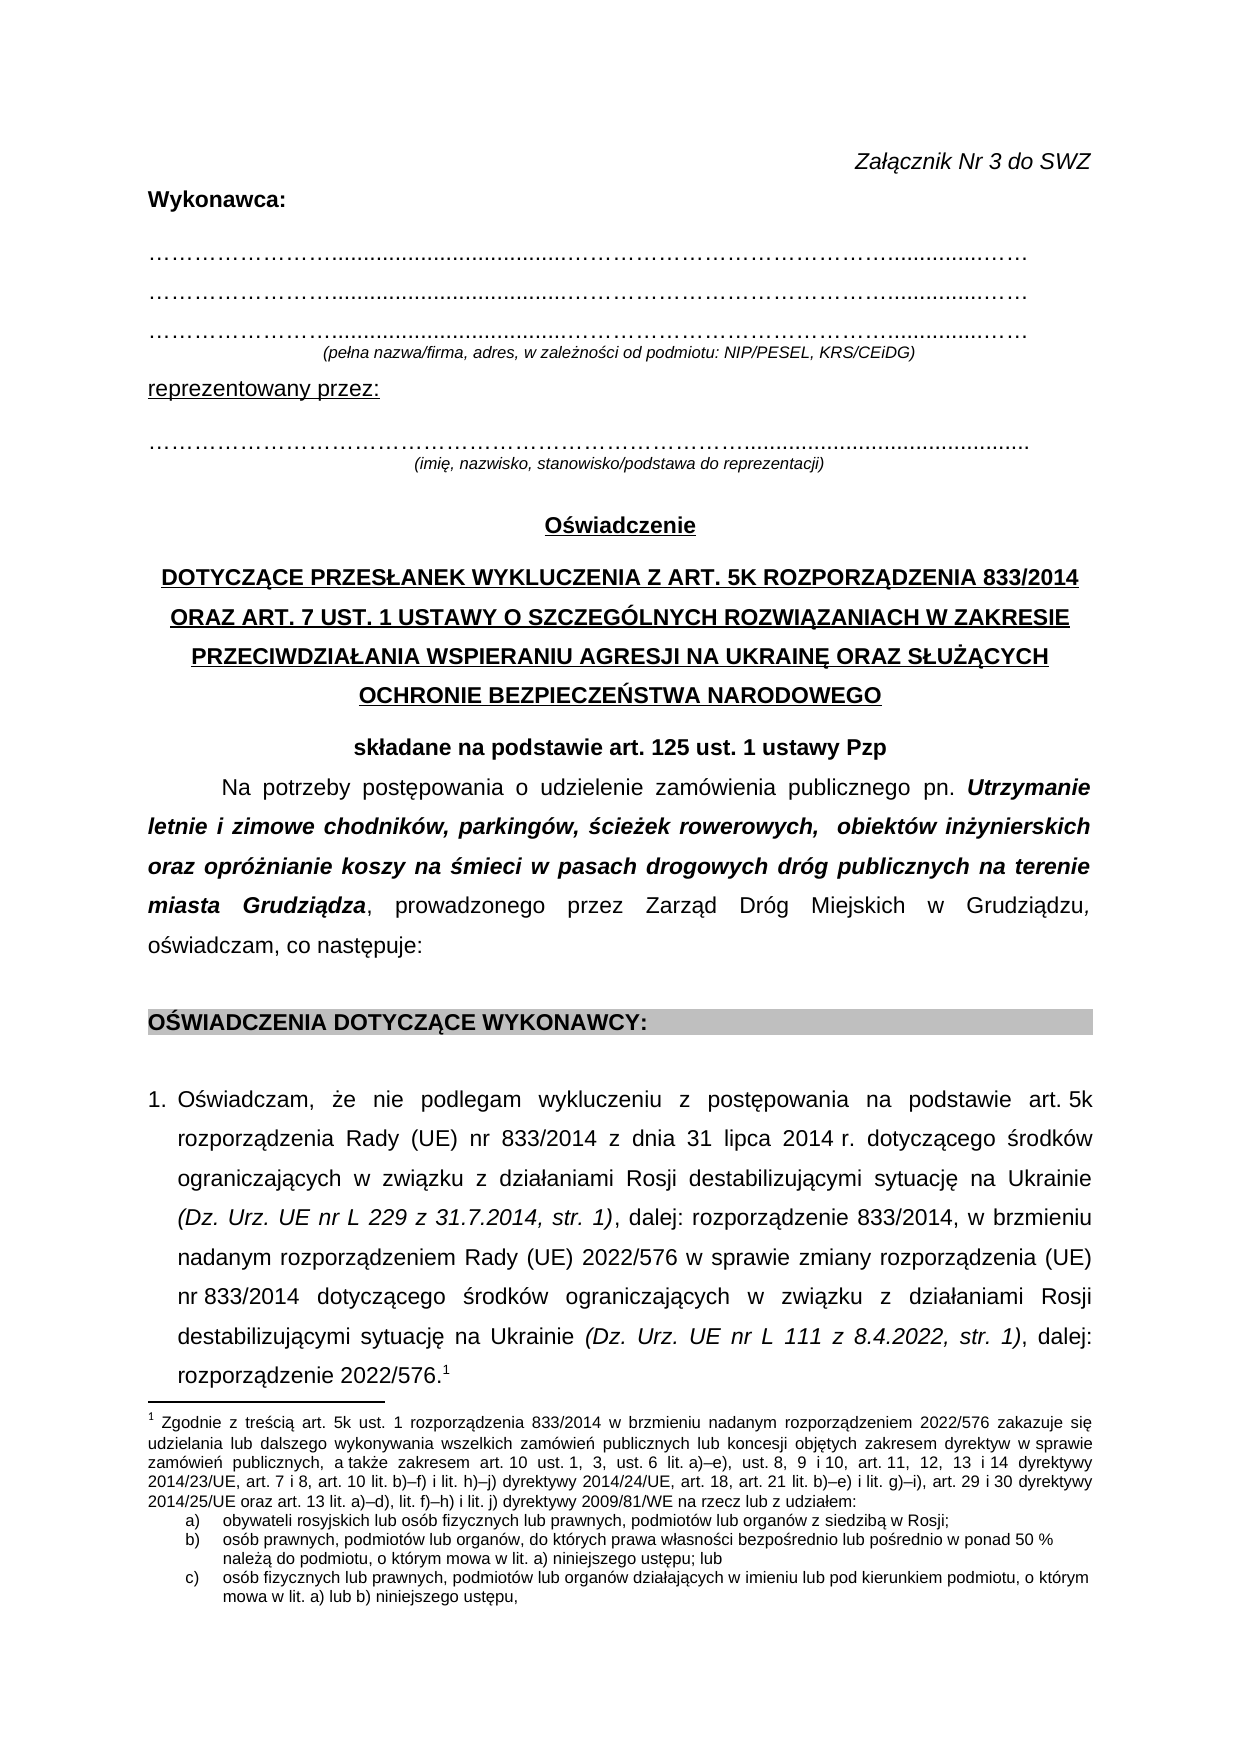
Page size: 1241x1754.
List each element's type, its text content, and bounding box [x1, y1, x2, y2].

text …………………….....................................……………………………………...............…… [148, 278, 1093, 304]
text Na potrzeby postępowania o udzielenie zamówienia publicznego pn. Utrzymanie letnie i zimowe chodników, parkingów, ścieżek rowerowych, obiektów inżynierskich oraz opróżnianie koszy na śmieci w pasach drogowych dróg publicznych na terenie miasta Grudziądza, prowadzonego przez Zarząd Dróg Miejskich w Grudziądzu, oświadczam, co następuje: [148, 774, 1093, 958]
text (imię, nazwisko, stanowisko/podstawa do reprezentacji) [148, 454, 1093, 473]
text Oświadczenie [148, 512, 1093, 538]
text …………………….....................................……………………………………...............…… [148, 317, 1093, 343]
text ……………………………………………………………………............................................. [148, 428, 1093, 454]
text Wykonawca: [148, 186, 1093, 213]
text Załącznik Nr 3 do SWZ [148, 148, 1093, 174]
text reprezentowany przez: [148, 375, 1093, 401]
text …………………….....................................……………………………………...............…… [148, 239, 1093, 266]
text OŚWIADCZENIA DOTYCZĄCE WYKONAWCY: [148, 1009, 1093, 1035]
text (pełna nazwa/firma, adres, w zależności od podmiotu: NIP/PESEL, KRS/CEiDG) [148, 343, 1093, 362]
list Oświadczam, że nie podlegam wykluczeniu z postępowania na podstawie art. 5k rozporządzenia Rady (UE) nr 833/2014 z dnia 31 lipca 2014 r. dotyczącego środków ograniczających w związku z działaniami Rosji destabilizującymi sytuację na Ukrainie (Dz. Urz. UE nr L 229 z 31.7.2014, str. 1), dalej: rozporządzenie 833/2014, w brzmieniu nadanym rozporządzeniem Rady (UE) 2022/576 w sprawie zmiany rozporządzenia (UE) nr 833/2014 dotyczącego środków ograniczających w związku z działaniami Rosji destabilizującymi sytuację na Ukrainie (Dz. Urz. UE nr L 111 z 8.4.2022, str. 1), dalej: rozporządzenie 2022/576. [148, 1086, 1093, 1388]
text składane na podstawie art. 125 ust. 1 ustawy Pzp [148, 734, 1093, 761]
text DOTYCZĄCE PRZESŁANEK WYKLUCZENIA Z ART. 5K ROZPORZĄDZENIA 833/2014 ORAZ ART. 7 UST. 1 USTAWY o szczególnych rozwiązaniach w zakresie przeciwdziałania wspieraniu agresji na Ukrainę oraz służących ochronie bezpieczeństwa narodowego [148, 564, 1093, 709]
